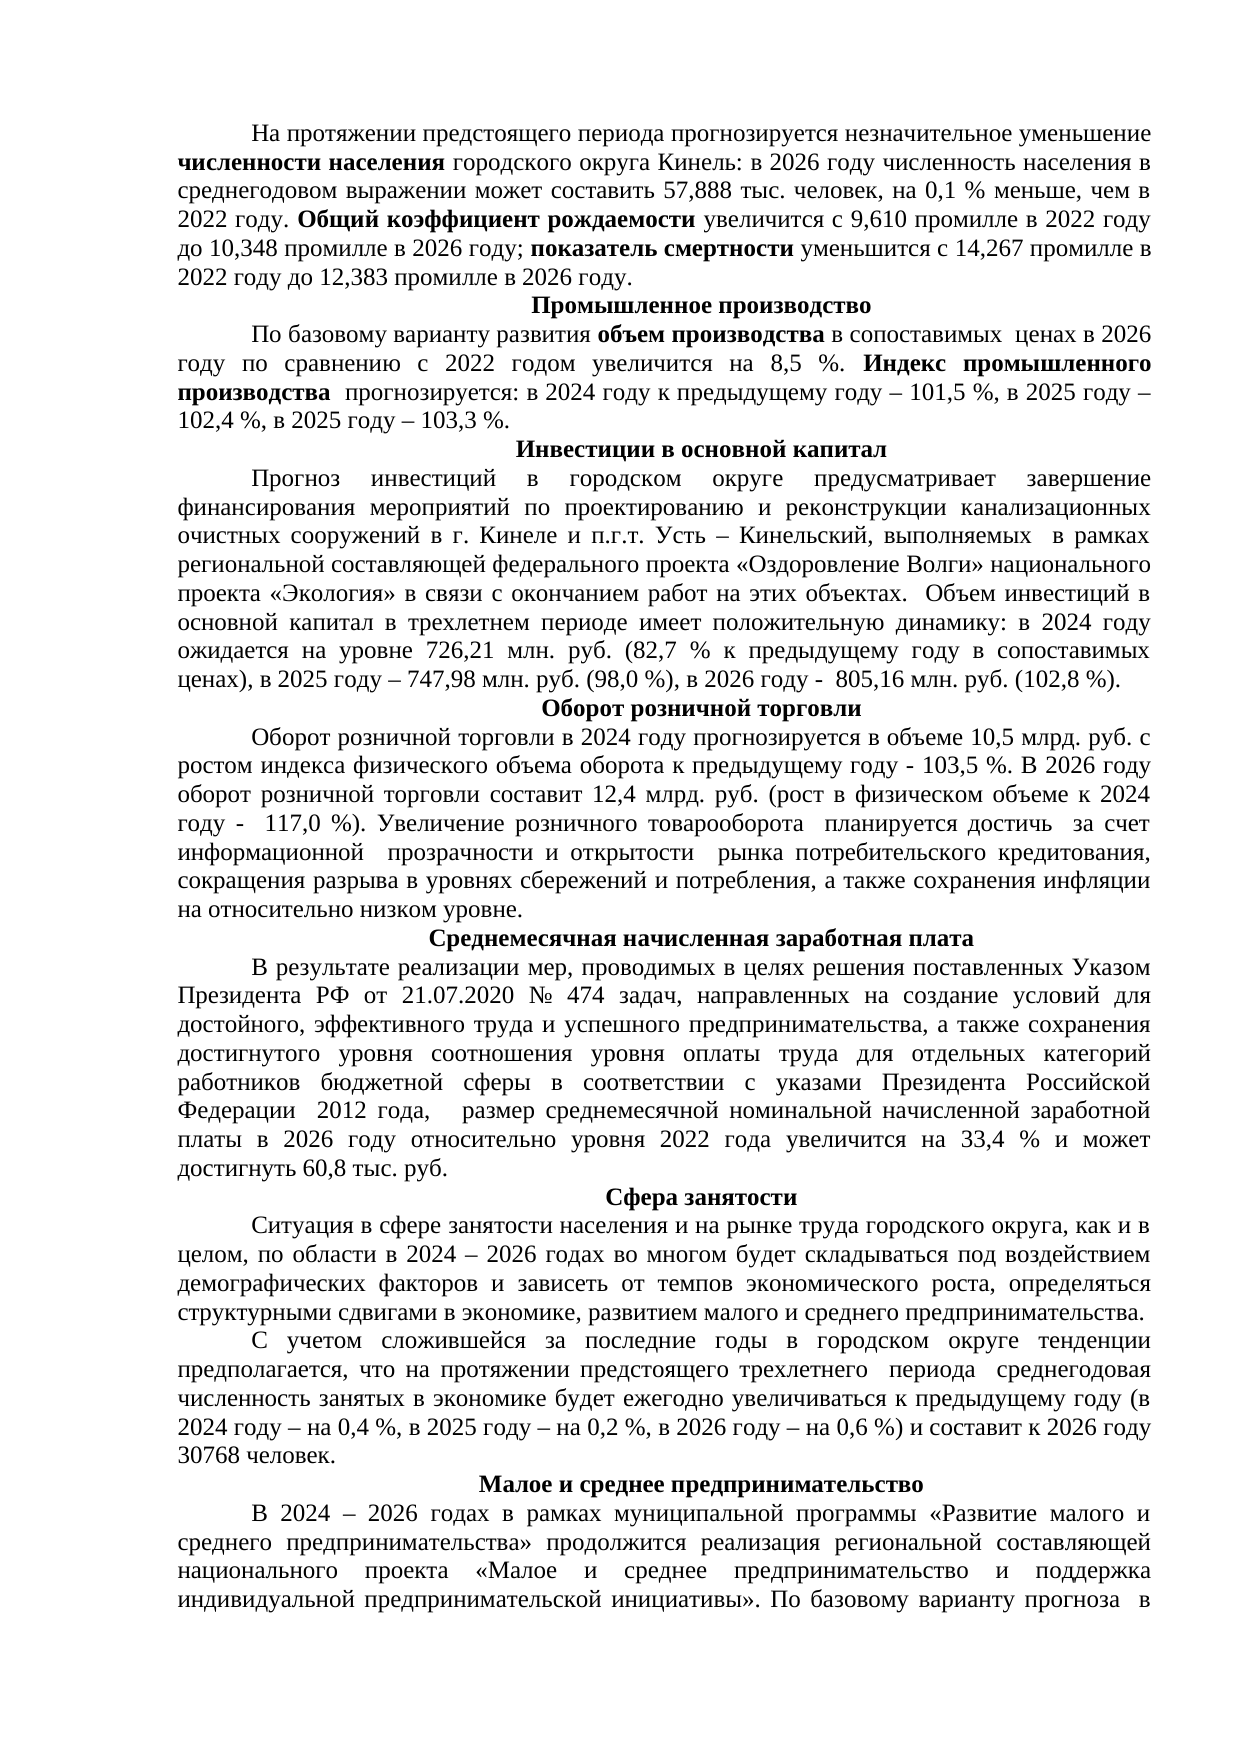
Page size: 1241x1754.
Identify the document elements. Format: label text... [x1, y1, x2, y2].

text Сфера занятости [177, 1182, 1152, 1211]
text В результате реализации мер, проводимых в целях решения поставленных Указом Президента РФ от 21.07.2020 № 474 задач, направленных на создание условий для достойного, эффективного труда и успешного предпринимательства, а также сохранения достигнутого уровня соотношения уровня оплаты труда для отдельных категорий работников бюджетной сферы в соответствии с указами Президента Российской Федерации 2012 года, размер среднемесячной номинальной начисленной заработной платы в 2026 году относительно уровня 2022 года увеличится на 33,4 % и может достигнуть 60,8 тыс. руб. [177, 952, 1152, 1182]
text Оборот розничной торговли [177, 693, 1152, 722]
text По базовому варианту развития объем производства в сопоставимых ценах в 2026 году по сравнению с 2022 годом увеличится на 8,5 %. Индекс промышленного производства прогнозируется: в 2024 году к предыдущему году – 101,5 %, в 2025 году – 102,4 %, в 2025 году – 103,3 %. [177, 319, 1152, 434]
text Оборот розничной торговли в 2024 году прогнозируется в объеме 10,5 млрд. руб. с ростом индекса физического объема оборота к предыдущему году - 103,5 %. В 2026 году оборот розничной торговли составит 12,4 млрд. руб. (рост в физическом объеме к 2024 году - 117,0 %). Увеличение розничного товарооборота планируется достичь за счет информационной прозрачности и открытости рынка потребительского кредитования, сокращения разрыва в уровнях сбережений и потребления, а также сохранения инфляции на относительно низком уровне. [177, 722, 1152, 923]
text С учетом сложившейся за последние годы в городском округе тенденции предполагается, что на протяжении предстоящего трехлетнего периода среднегодовая численность занятых в экономике будет ежегодно увеличиваться к предыдущему году (в 2024 году – на 0,4 %, в 2025 году – на 0,2 %, в 2026 году – на 0,6 %) и составит к 2026 году 30768 человек. [177, 1326, 1152, 1469]
text Среднемесячная начисленная заработная плата [177, 923, 1152, 952]
text На протяжении предстоящего периода прогнозируется незначительное уменьшение численности населения городского округа Кинель: в 2026 году численность населения в среднегодовом выражении может составить 57,888 тыс. человек, на 0,1 % меньше, чем в 2022 году. Общий коэффициент рождаемости увеличится с 9,610 промилле в 2022 году до 10,348 промилле в 2026 году; показатель смертности уменьшится с 14,267 промилле в 2022 году до 12,383 промилле в 2026 году. [177, 118, 1152, 291]
text Промышленное производство [177, 291, 1152, 319]
text Прогноз инвестиций в городском округе предусматривает завершение финансирования мероприятий по проектированию и реконструкции канализационных очистных сооружений в г. Кинеле и п.г.т. Усть – Кинельский, выполняемых в рамках региональной составляющей федерального проекта «Оздоровление Волги» национального проекта «Экология» в связи с окончанием работ на этих объектах. Объем инвестиций в основной капитал в трехлетнем периоде имеет положительную динамику: в 2024 году ожидается на уровне 726,21 млн. руб. (82,7 % к предыдущему году в сопоставимых ценах), в 2025 году – 747,98 млн. руб. (98,0 %), в 2026 году - 805,16 млн. руб. (102,8 %). [177, 463, 1152, 693]
text Ситуация в сфере занятости населения и на рынке труда городского округа, как и в целом, по области в 2024 – 2026 годах во многом будет складываться под воздействием демографических факторов и зависеть от темпов экономического роста, определяться структурными сдвигами в экономике, развитием малого и среднего предпринимательства. [177, 1211, 1152, 1326]
text Малое и среднее предпринимательство [177, 1469, 1152, 1498]
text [177, 1498, 1152, 1613]
text Инвестиции в основной капитал [177, 434, 1152, 463]
